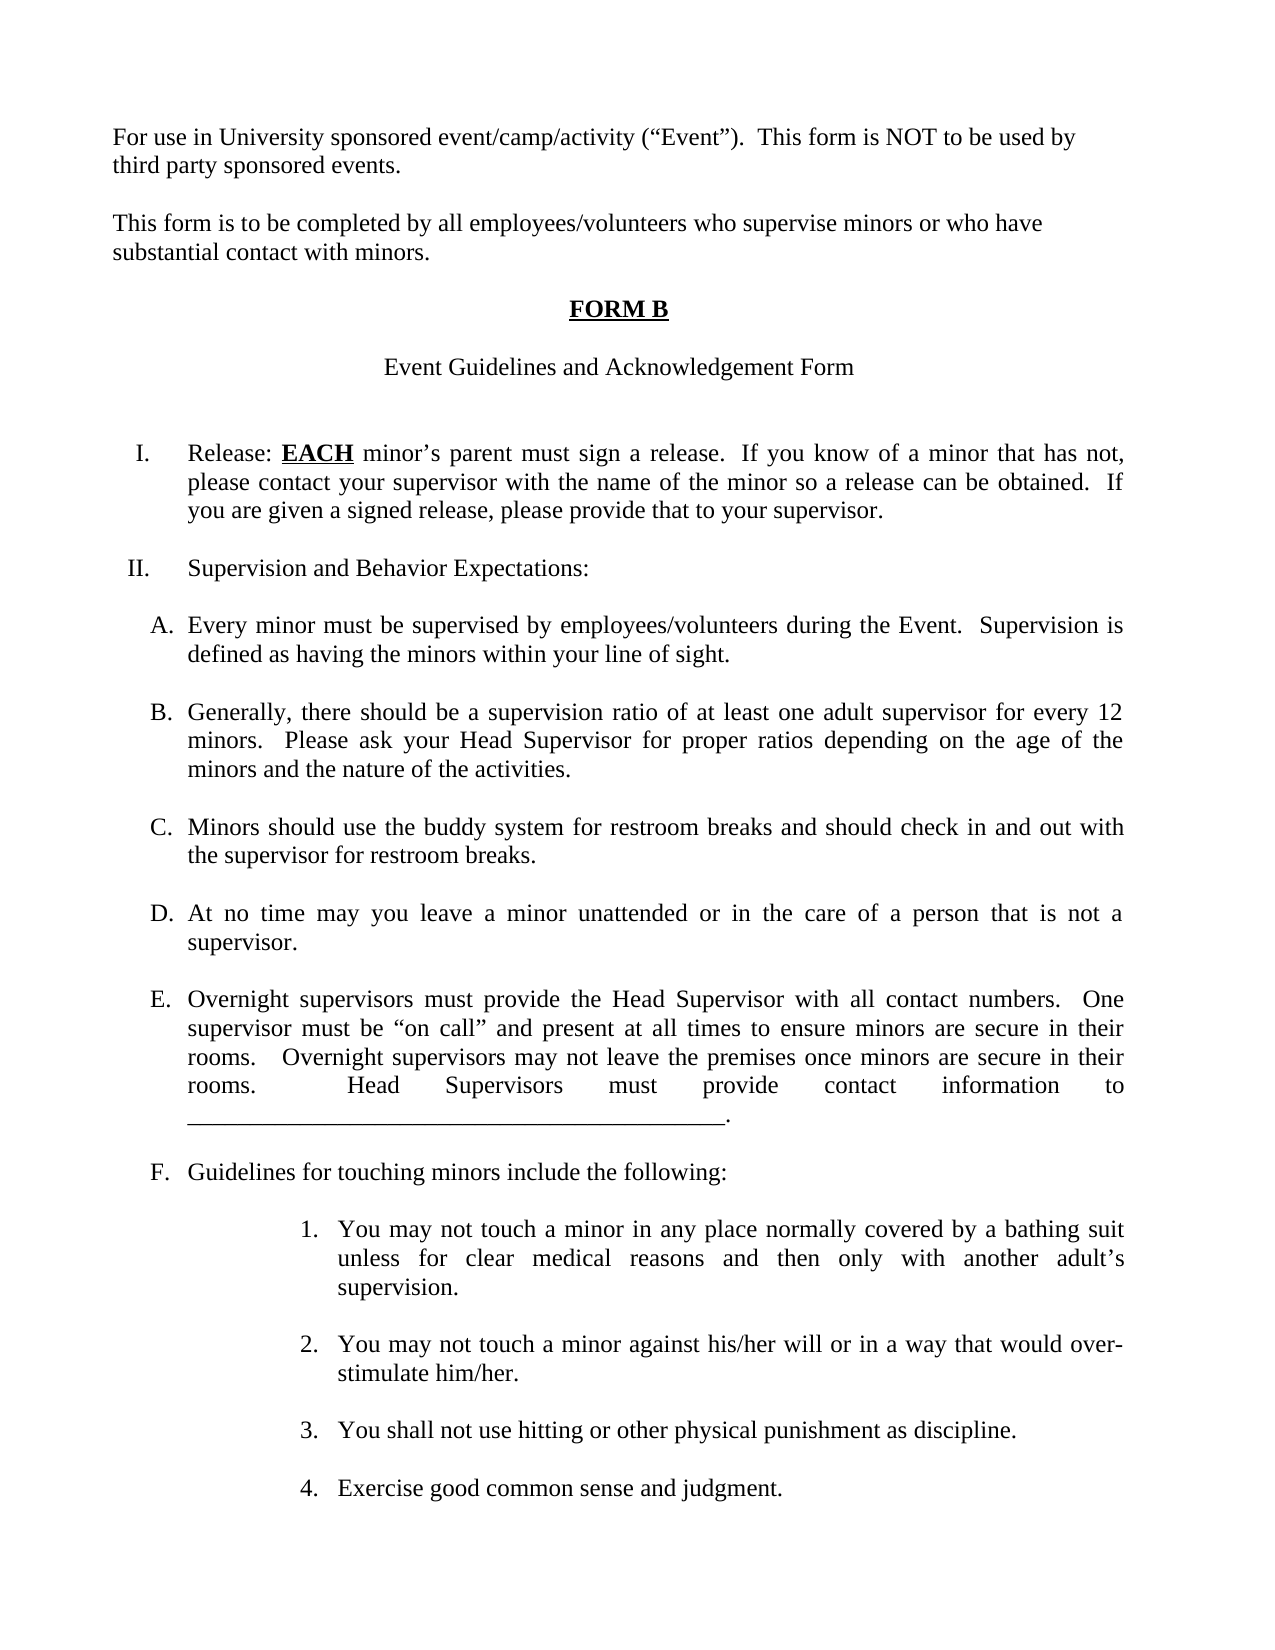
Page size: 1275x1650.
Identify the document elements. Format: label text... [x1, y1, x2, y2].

list Release: EACH minor’s parent must sign a release. If you know of a minor that has not, please contact your supervisor with the name of the minor so a release can be obtained. If you are given a signed release, please provide that to your supervisor. [150, 438, 1125, 524]
list Every minor must be supervised by employees/volunteers during the Event. Supervision is defined as having the minors within your line of sight. [150, 611, 1125, 668]
list Overnight supervisors must provide the Head Supervisor with all contact numbers. One supervisor must be “on call” and present at all times to ensure minors are secure in their rooms. Overnight supervisors may not leave the premises once minors are secure in their rooms. Head Supervisors must provide contact information to ___________________________________________. [150, 984, 1125, 1128]
text Event Guidelines and Acknowledgement Form [112, 352, 1125, 381]
list Exercise good common sense and judgment. [300, 1473, 1125, 1502]
text For use in University sponsored event/camp/activity (“Event”). This form is NOT to be used by third party sponsored events. [112, 122, 1125, 179]
list Generally, there should be a supervision ratio of at least one adult supervisor for every 12 minors. Please ask your Head Supervisor for proper ratios depending on the age of the minors and the nature of the activities. [150, 697, 1125, 783]
list At no time may you leave a minor unattended or in the care of a person that is not a supervisor. [150, 898, 1125, 956]
list You shall not use hitting or other physical punishment as discipline. [300, 1416, 1125, 1444]
text FORM B [112, 294, 1125, 323]
list You may not touch a minor against his/her will or in a way that would over-stimulate him/her. [300, 1329, 1125, 1387]
list Minors should use the buddy system for restroom breaks and should check in and out with the supervisor for restroom breaks. [150, 812, 1125, 869]
text This form is to be completed by all employees/volunteers who supervise minors or who have substantial contact with minors. [112, 208, 1125, 266]
list You may not touch a minor in any place normally covered by a bathing suit unless for clear medical reasons and then only with another adult’s supervision. [300, 1214, 1125, 1301]
list Supervision and Behavior Expectations: [150, 553, 1125, 582]
list Guidelines for touching minors include the following: [150, 1157, 1125, 1186]
